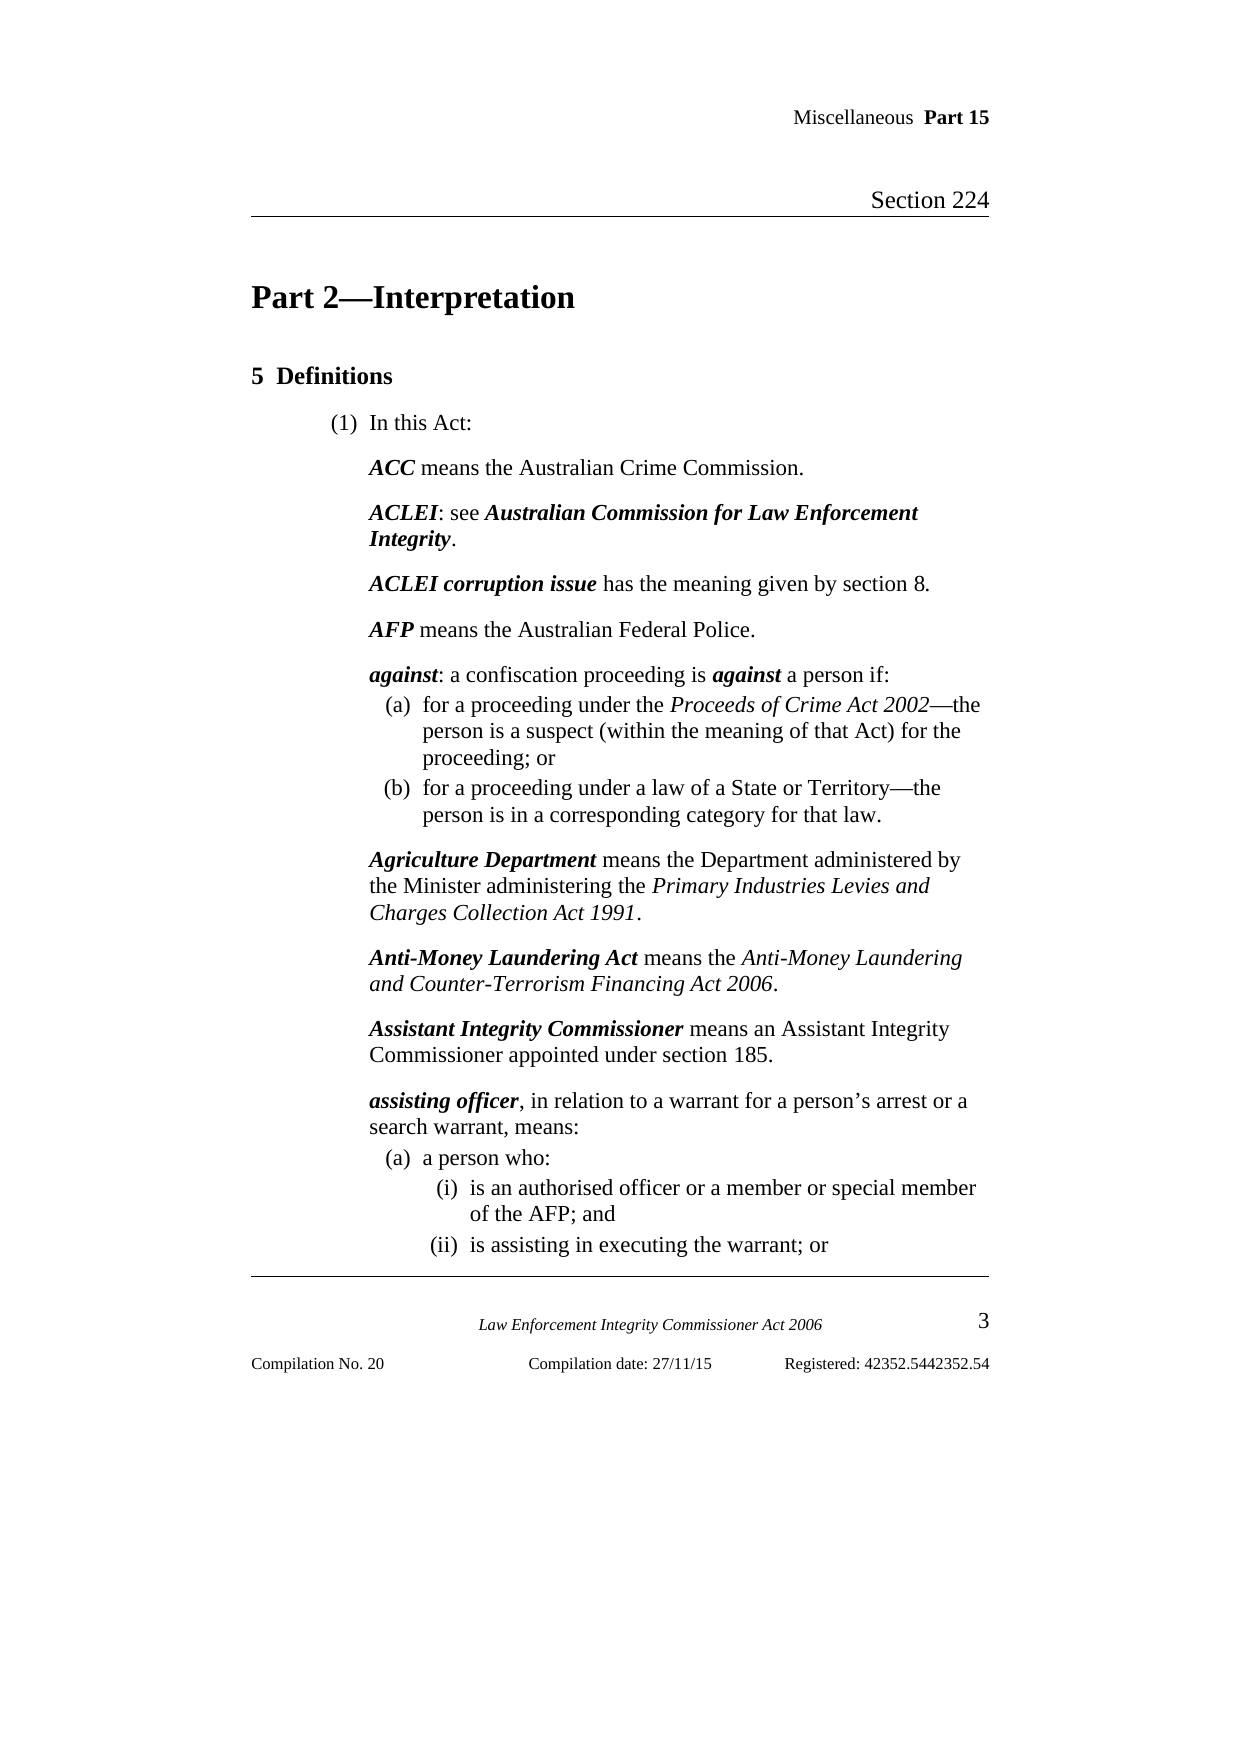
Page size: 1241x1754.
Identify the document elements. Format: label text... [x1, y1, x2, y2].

text Part 2—Interpretation [251, 277, 989, 316]
text (ii) is assisting in executing the warrant; or [251, 1231, 989, 1257]
text assisting officer, in relation to a warrant for a person’s arrest or a search warrant, means: [369, 1087, 989, 1139]
text (a) for a proceeding under the Proceeds of Crime Act 2002—the person is a suspect (within the meaning of that Act) for the proceeding; or [251, 691, 989, 770]
text (b) for a proceeding under a law of a State or Territory—the person is in a corresponding category for that law. [251, 774, 989, 827]
text ACC means the Australian Crime Commission. [369, 454, 989, 480]
text Agriculture Department means the Department administered by the Minister administering the Primary Industries Levies and Charges Collection Act 1991. [369, 846, 989, 925]
text AFP means the Australian Federal Police. [369, 616, 989, 642]
text 5 Definitions [251, 361, 989, 390]
text (a) a person who: [251, 1143, 989, 1170]
text against: a confiscation proceeding is against a person if: [369, 661, 989, 687]
text (1) In this Act: [251, 409, 989, 435]
text ACLEI: see Australian Commission for Law Enforcement Integrity. [369, 499, 989, 552]
text (i) is an authorised officer or a member or special member of the AFP; and [251, 1174, 989, 1227]
text ACLEI corruption issue has the meaning given by section 8. [369, 571, 989, 597]
text Anti-Money Laundering Act means the Anti-Money Laundering and Counter-Terrorism Financing Act 2006. [369, 944, 989, 996]
text Assistant Integrity Commissioner means an Assistant Integrity Commissioner appointed under section 185. [369, 1015, 989, 1068]
